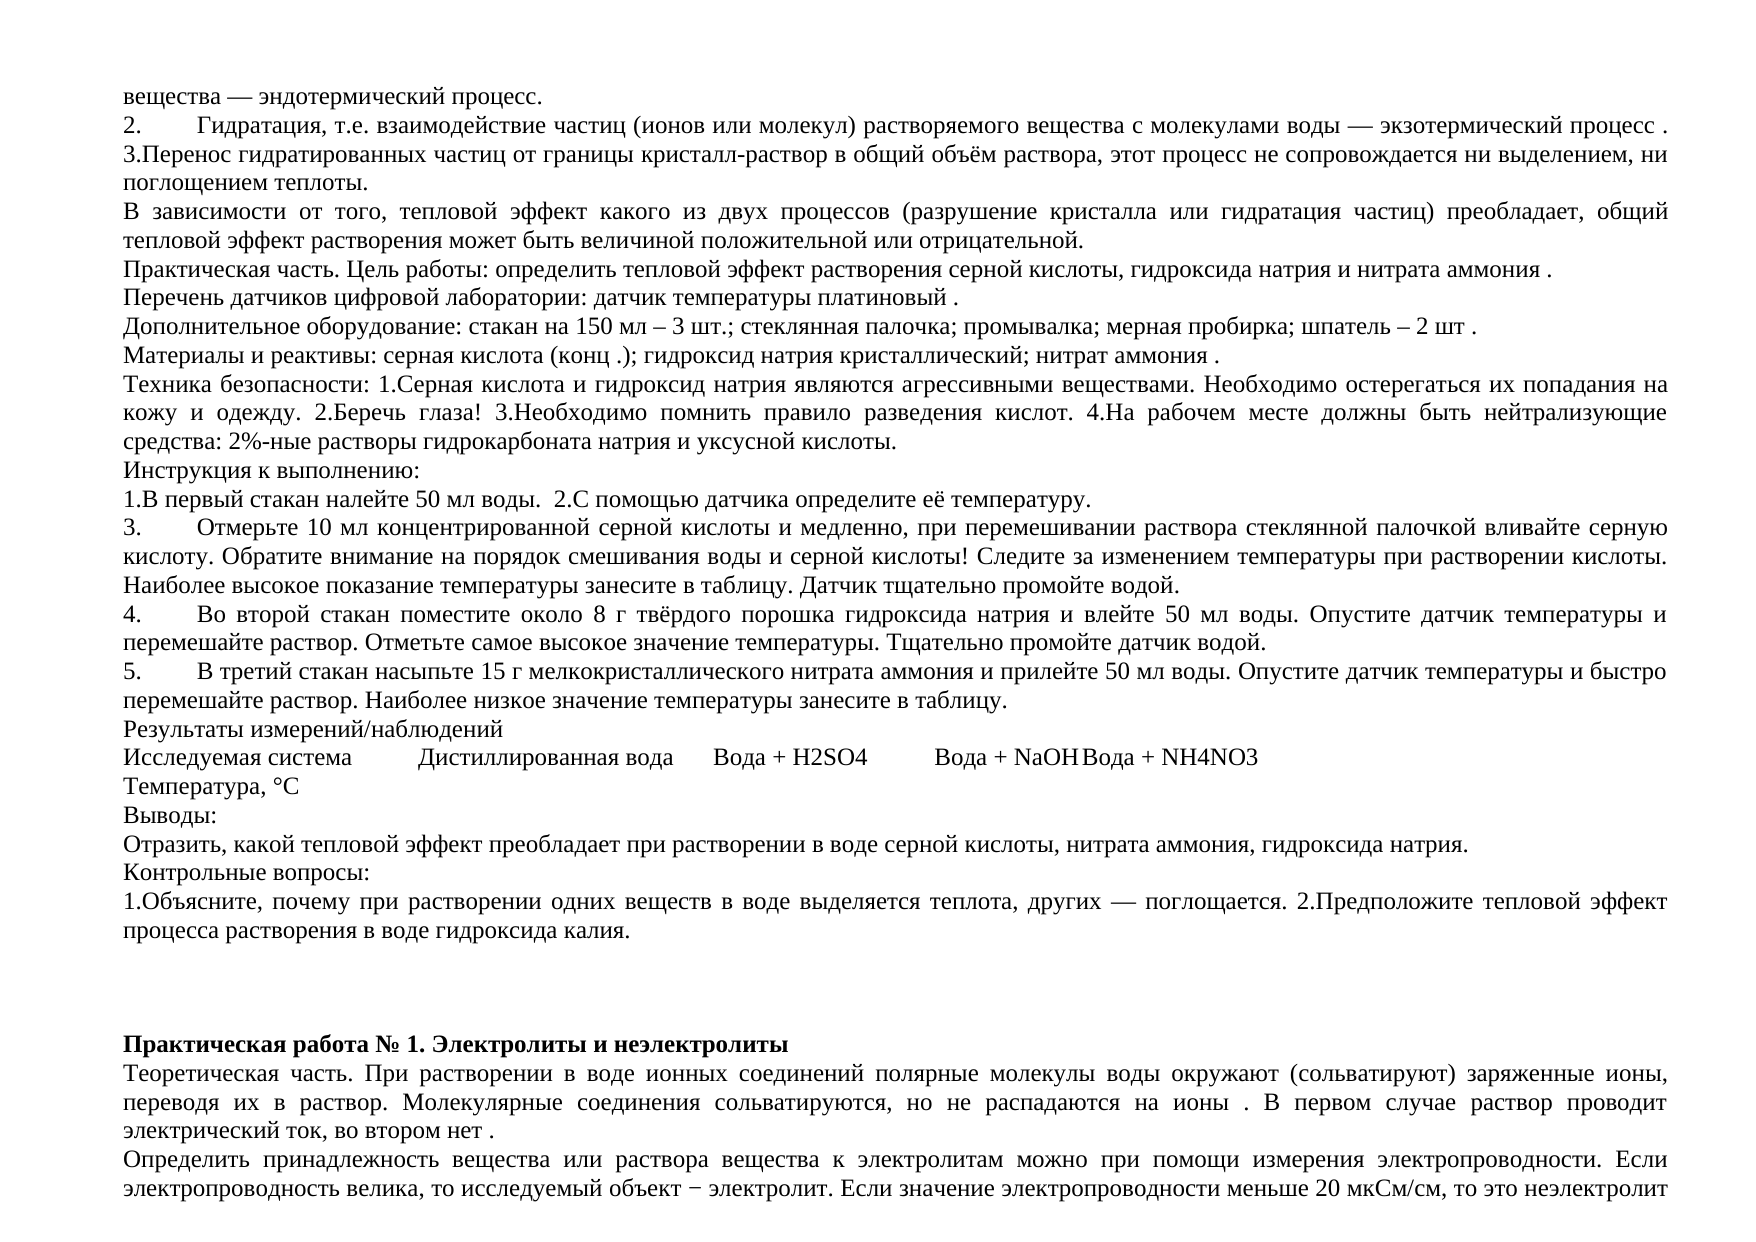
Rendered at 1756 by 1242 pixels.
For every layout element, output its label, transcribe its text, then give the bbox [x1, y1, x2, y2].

text Инструкция к выполнению: [123, 455, 1669, 484]
text Дополнительное оборудование: стакан на 150 мл – 3 шт.; стеклянная палочка; промывалка; мерная пробирка; шпатель – 2 шт . [123, 311, 1669, 340]
text Отразить, какой тепловой эффект преобладает при растворении в воде серной кислоты, нитрата аммония, гидроксида натрия. [123, 829, 1669, 857]
text 4. Во второй стакан поместите около 8 г твёрдого порошка гидроксида натрия и влейте 50 мл воды. Опустите датчик температуры и перемешайте раствор. Отметьте самое высокое значение температуры. Тщательно промойте датчик водой. [123, 599, 1669, 656]
text В зависимости от того, тепловой эффект какого из двух процессов (разрушение кристалла или гидратация частиц) преобладает, общий тепловой эффект растворения может быть величиной положительной или отрицательной. [123, 196, 1669, 254]
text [123, 81, 1669, 110]
text Перечень датчиков цифровой лаборатории: датчик температуры платиновый . [123, 282, 1669, 311]
text Контрольные вопросы: [123, 857, 1669, 886]
text Выводы: [123, 800, 1669, 829]
text 5. В третий стакан насыпьте 15 г мелкокристаллического нитрата аммония и прилейте 50 мл воды. Опустите датчик температуры и быстро перемешайте раствор. Наиболее низкое значение температуры занесите в таблицу. [123, 656, 1669, 714]
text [123, 1144, 1669, 1202]
text Теоретическая часть. При растворении в воде ионных соединений полярные молекулы воды окружают (сольватируют) заряженные ионы, переводя их в раствор. Молекулярные соединения сольватируются, но не распадаются на ионы . В первом случае раствор проводит электрический ток, во втором нет . [123, 1058, 1669, 1144]
text Исследуемая система Дистиллированная вода Вода + H2SO4 Вода + NaOH Вода + NH4NO3 [123, 742, 1669, 771]
text 1.В первый стакан налейте 50 мл воды. 2.С помощью датчика определите её температуру. [123, 484, 1669, 512]
text Результаты измерений/наблюдений [123, 714, 1669, 742]
text Температура, °С [123, 771, 1669, 800]
text 2. Гидратация, т.е. взаимодействие частиц (ионов или молекул) растворяемого вещества с молекулами воды — экзотермический процесс . 3.Перенос гидратированных частиц от границы кристалл-раствор в общий объём раствора, этот процесс не сопровождается ни выделением, ни поглощением теплоты. [123, 110, 1669, 196]
text 1.Объясните, почему при растворении одних веществ в воде выделяется теплота, других — поглощается. 2.Предположите тепловой эффект процесса растворения в воде гидроксида калия. [123, 886, 1669, 944]
text Практическая часть. Цель работы: определить тепловой эффект растворения серной кислоты, гидроксида натрия и нитрата аммония . [123, 254, 1669, 282]
text 3. Отмерьте 10 мл концентрированной серной кислоты и медленно, при перемешивании раствора стеклянной палочкой вливайте серную кислоту. Обратите внимание на порядок смешивания воды и серной кислоты! Следите за изменением температуры при растворении кислоты. Наиболее высокое показание температуры занесите в таблицу. Датчик тщательно промойте водой. [123, 512, 1669, 599]
text Техника безопасности: 1.Серная кислота и гидроксид натрия являются агрессивными веществами. Необходимо остерегаться их попадания на кожу и одежду. 2.Беречь глаза! 3.Необходимо помнить правило разведения кислот. 4.На рабочем месте должны быть нейтрализующие средства: 2%-ные растворы гидрокарбоната натрия и уксусной кислоты. [123, 369, 1669, 455]
text Практическая работа № 1. Электролиты и неэлектролиты [123, 1029, 1669, 1058]
text Материалы и реактивы: серная кислота (конц .); гидроксид натрия кристаллический; нитрат аммония . [123, 340, 1669, 369]
